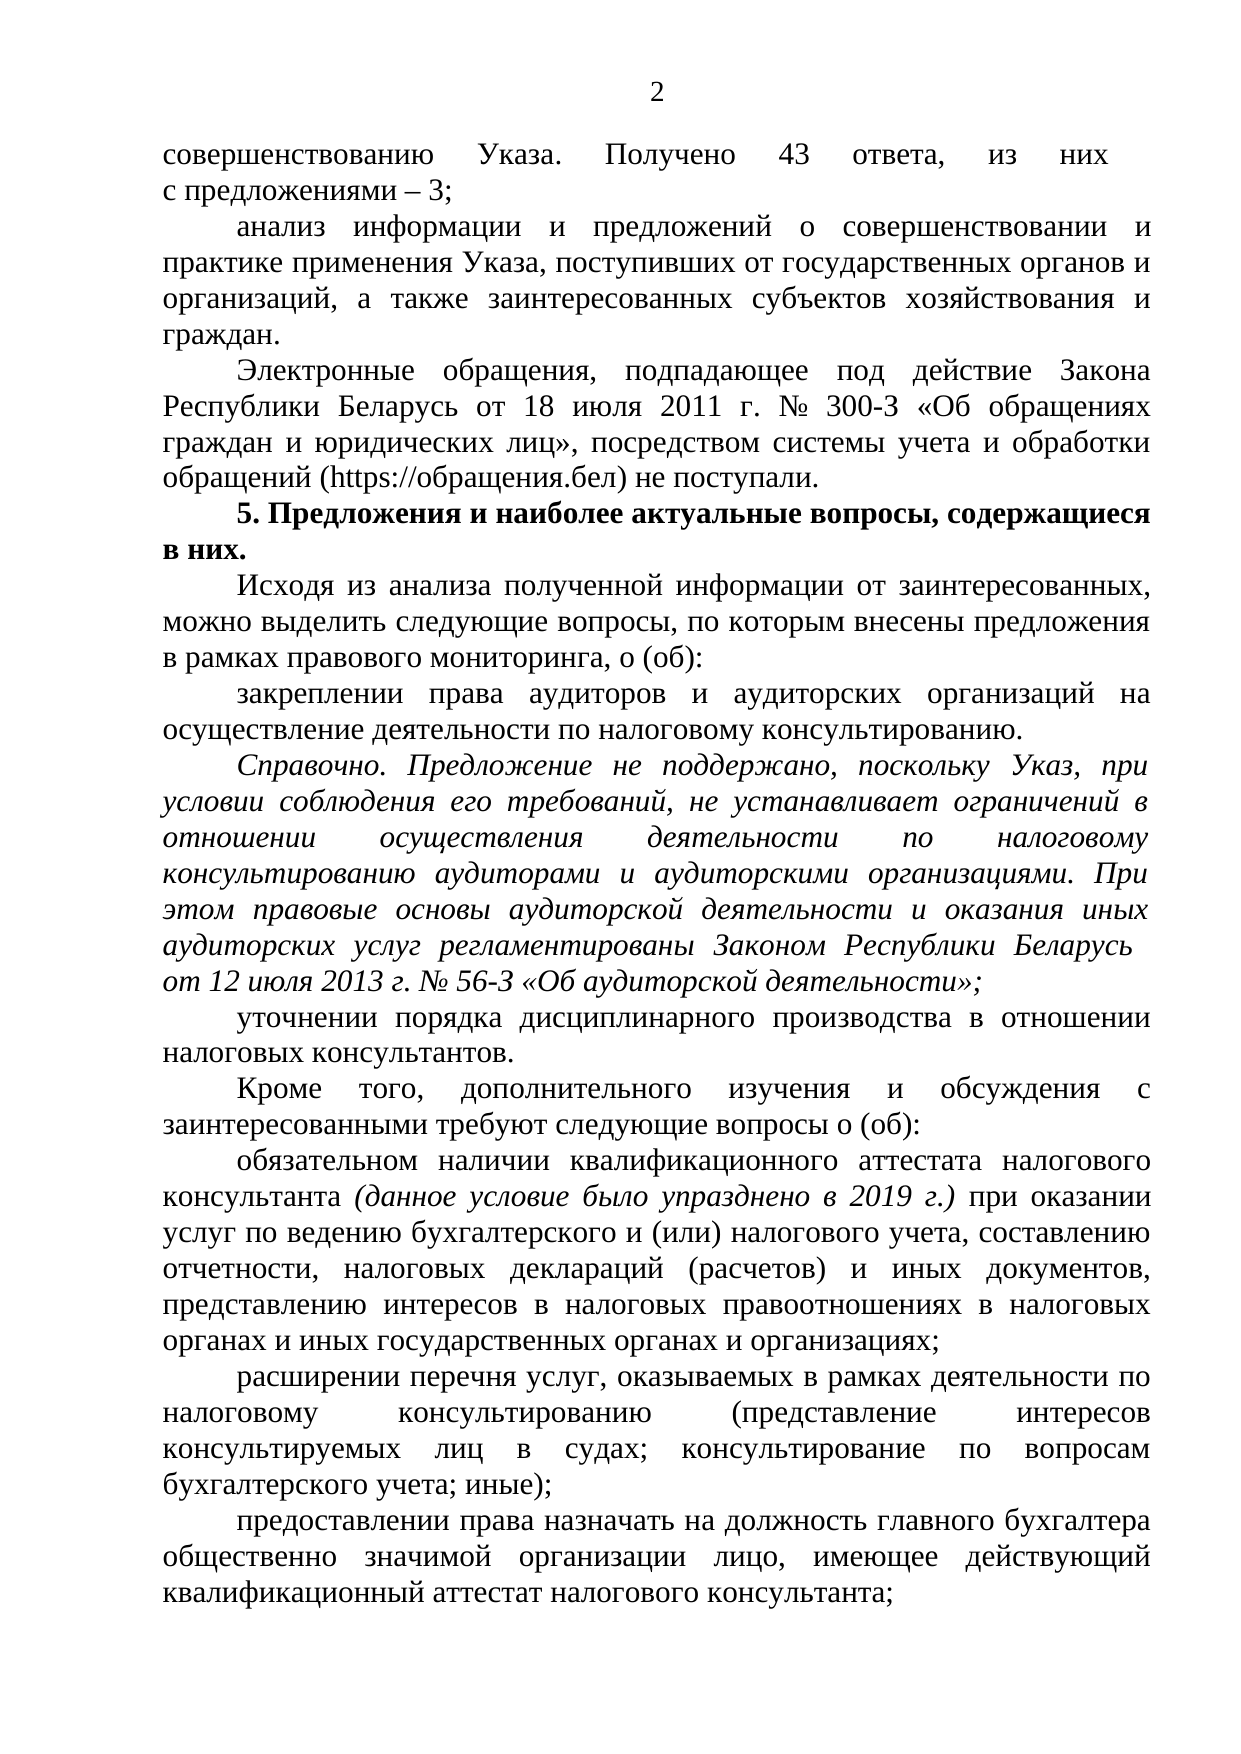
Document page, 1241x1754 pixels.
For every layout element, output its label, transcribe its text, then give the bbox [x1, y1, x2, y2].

text Кроме того, дополнительного изучения и обсуждения с заинтересованными требуют следующие вопросы о (об): [162, 1070, 1152, 1142]
text Справочно. Предложение не поддержано, поскольку Указ, при условии соблюдения его требований, не устанавливает ограничений в отношении осуществления деятельности по налоговому консультированию аудиторами и аудиторскими организациями. При этом правовые основы аудиторской деятельности и оказания иных аудиторских услуг регламентированы Законом Республики Беларусь от 12 июля 2013 г. № 56-З «Об аудиторской деятельности»; [162, 746, 1152, 998]
text Электронные обращения, подпадающее под действие Закона Республики Беларусь от 18 июля 2011 г. № 300-З «Об обращениях граждан и юридических лиц», посредством системы учета и обработки обращений (https://обращения.бел) не поступали. [162, 351, 1152, 495]
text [162, 135, 1152, 207]
text Исходя из анализа полученной информации от заинтересованных, можно выделить следующие вопросы, по которым внесены предложения в рамках правового мониторинга, о (об): [162, 567, 1152, 674]
text предоставлении права назначать на должность главного бухгалтера общественно значимой организации лицо, имеющее действующий квалификационный аттестат налогового консультанта; [162, 1501, 1152, 1609]
text уточнении порядка дисциплинарного производства в отношении налоговых консультантов. [162, 998, 1152, 1070]
text закреплении права аудиторов и аудиторских организаций на осуществление деятельности по налоговому консультированию. [162, 674, 1152, 746]
text расширении перечня услуг, оказываемых в рамках деятельности по налоговому консультированию (представление интересов консультируемых лиц в судах; консультирование по вопросам бухгалтерского учета; иные); [162, 1357, 1152, 1501]
text анализ информации и предложений о совершенствовании и практике применения Указа, поступивших от государственных органов и организаций, а также заинтересованных субъектов хозяйствования и граждан. [162, 207, 1152, 351]
text обязательном наличии квалификационного аттестата налогового консультанта (данное условие было упразднено в 2019 г.) при оказании услуг по ведению бухгалтерского и (или) налогового учета, составлению отчетности, налоговых деклараций (расчетов) и иных документов, представлению интересов в налоговых правоотношениях в налоговых органах и иных государственных органах и организациях; [162, 1142, 1152, 1357]
text 5. Предложения и наиболее актуальные вопросы, содержащиеся в них. [162, 495, 1152, 567]
